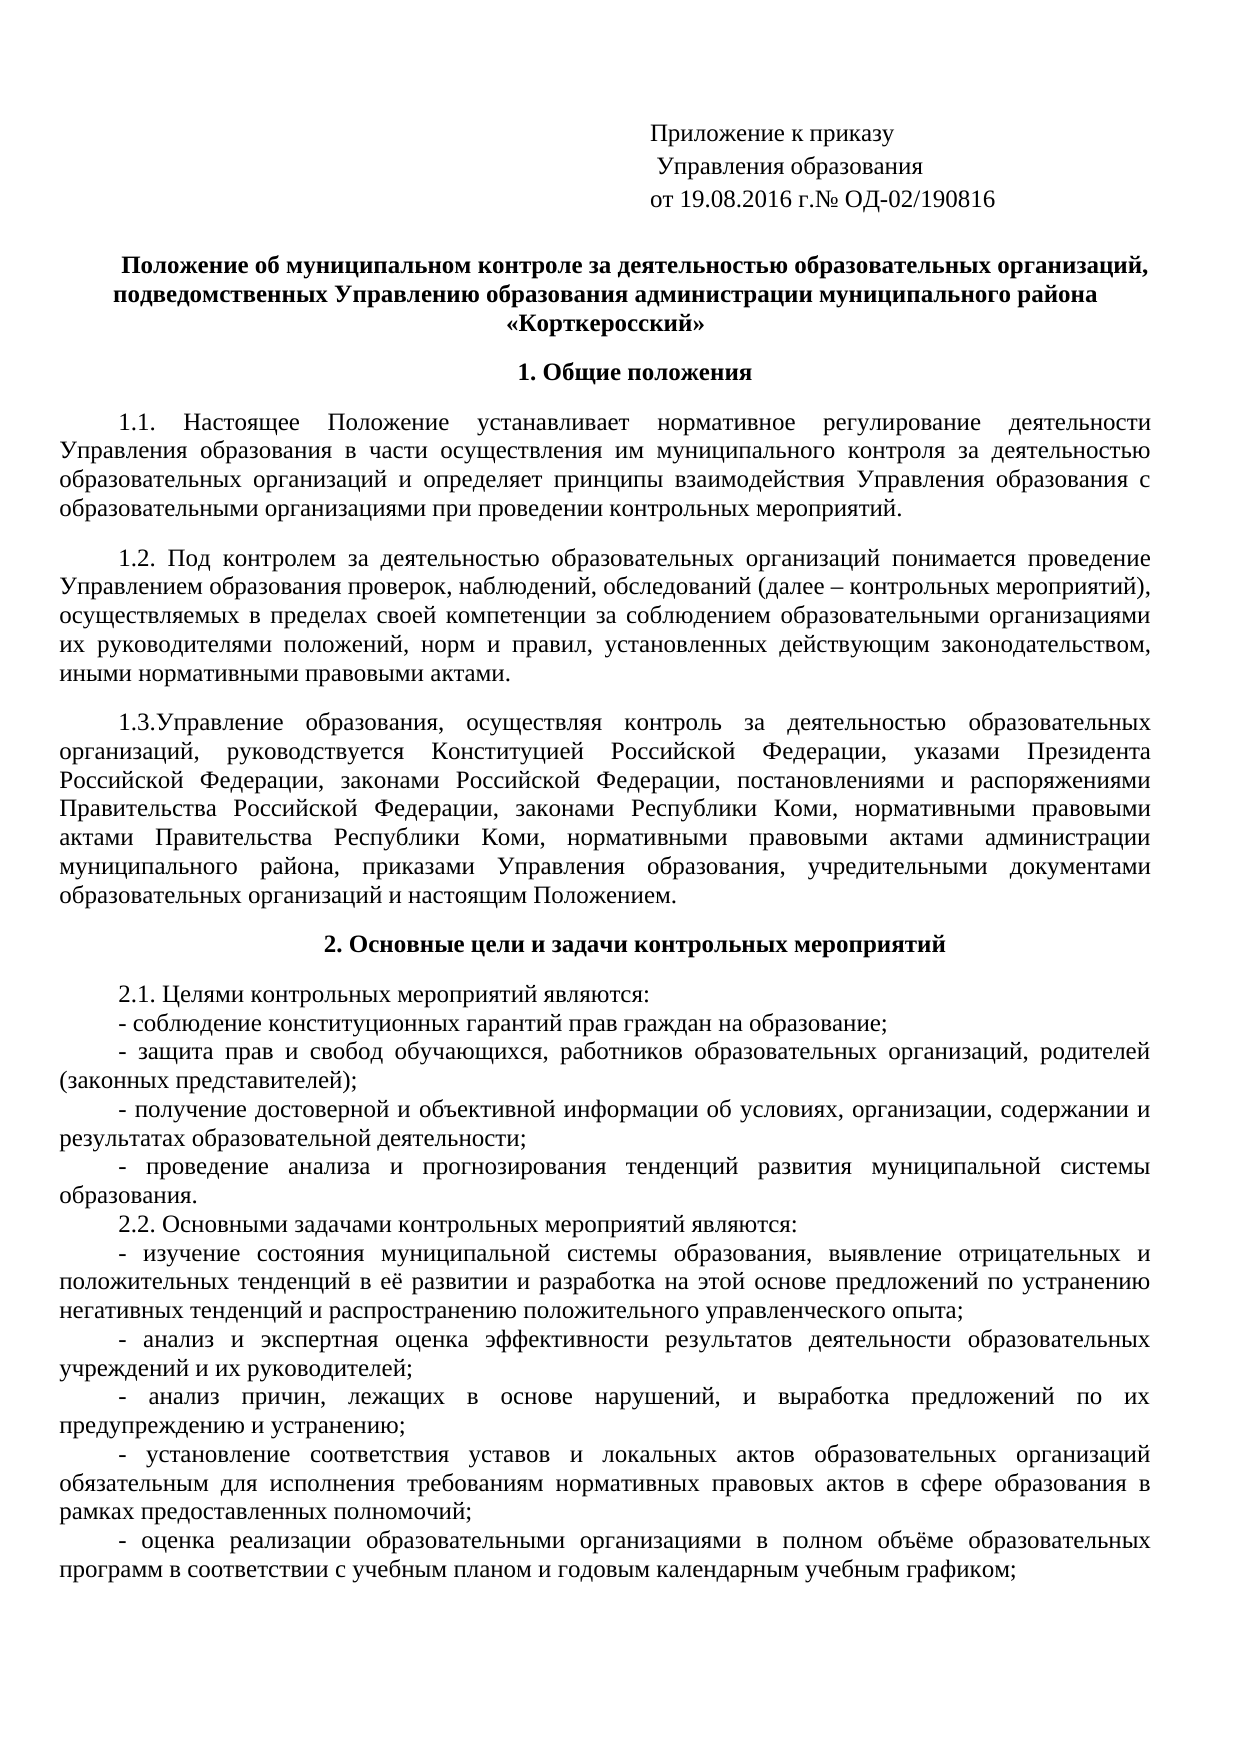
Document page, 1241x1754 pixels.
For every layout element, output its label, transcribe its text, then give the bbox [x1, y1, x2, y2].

text - установление соответствия уставов и локальных актов образовательных организаций обязательным для исполнения требованиям нормативных правовых актов в сфере образования в рамках предоставленных полномочий; [59, 1439, 1152, 1525]
text - оценка реализации образовательными организациями в полном объёме образовательных программ в соответствии с учебным планом и годовым календарным учебным графиком; [59, 1525, 1152, 1583]
text - проведение анализа и прогнозирования тенденций развития муниципальной системы образования. [59, 1151, 1152, 1209]
text - анализ причин, лежащих в основе нарушений, и выработка предложений по их предупреждению и устранению; [59, 1381, 1152, 1439]
text 2.1. Целями контрольных мероприятий являются: [59, 979, 1152, 1008]
text 1.3.Управление образования, осуществляя контроль за деятельностью образовательных организаций, руководствуется Конституцией Российской Федерации, указами Президента Российской Федерации, законами Российской Федерации, постановлениями и распоряжениями Правительства Российской Федерации, законами Республики Коми, нормативными правовыми актами Правительства Республики Коми, нормативными правовыми актами администрации муниципального района, приказами Управления образования, учредительными документами образовательных организаций и настоящим Положением. [59, 707, 1152, 908]
text Приложение к приказу [59, 118, 1152, 147]
text - изучение состояния муниципальной системы образования, выявление отрицательных и положительных тенденций в её развитии и разработка на этой основе предложений по устранению негативных тенденций и распространению положительного управленческого опыта; [59, 1238, 1152, 1324]
text - соблюдение конституционных гарантий прав граждан на образование; [59, 1008, 1152, 1036]
text - получение достоверной и объективной информации об условиях, организации, содержании и результатах образовательной деятельности; [59, 1094, 1152, 1151]
text 2. Основные цели и задачи контрольных мероприятий [59, 929, 1152, 958]
text 2.2. Основными задачами контрольных мероприятий являются: [59, 1209, 1152, 1238]
text 1.2. Под контролем за деятельностью образовательных организаций понимается проведение Управлением образования проверок, наблюдений, обследований (далее – контрольных мероприятий), осуществляемых в пределах своей компетенции за соблюдением образовательными организациями их руководителями положений, норм и правил, установленных действующим законодательством, иными нормативными правовыми актами. [59, 543, 1152, 686]
text Положение об муниципальном контроле за деятельностью образовательных организаций, подведомственных Управлению образования администрации муниципального района «Корткеросский» [59, 250, 1152, 336]
text - защита прав и свобод обучающихся, работников образовательных организаций, родителей (законных представителей); [59, 1036, 1152, 1094]
text - анализ и экспертная оценка эффективности результатов деятельности образовательных учреждений и их руководителей; [59, 1324, 1152, 1381]
text от 19.08.2016 г.№ ОД-02/190816 [59, 184, 1152, 213]
text 1.1. Настоящее Положение устанавливает нормативное регулирование деятельности Управления образования в части осуществления им муниципального контроля за деятельностью образовательных организаций и определяет принципы взаимодействия Управления образования с образовательными организациями при проведении контрольных мероприятий. [59, 407, 1152, 522]
text Управления образования [59, 151, 1152, 180]
text 1. Общие положения [59, 357, 1152, 386]
